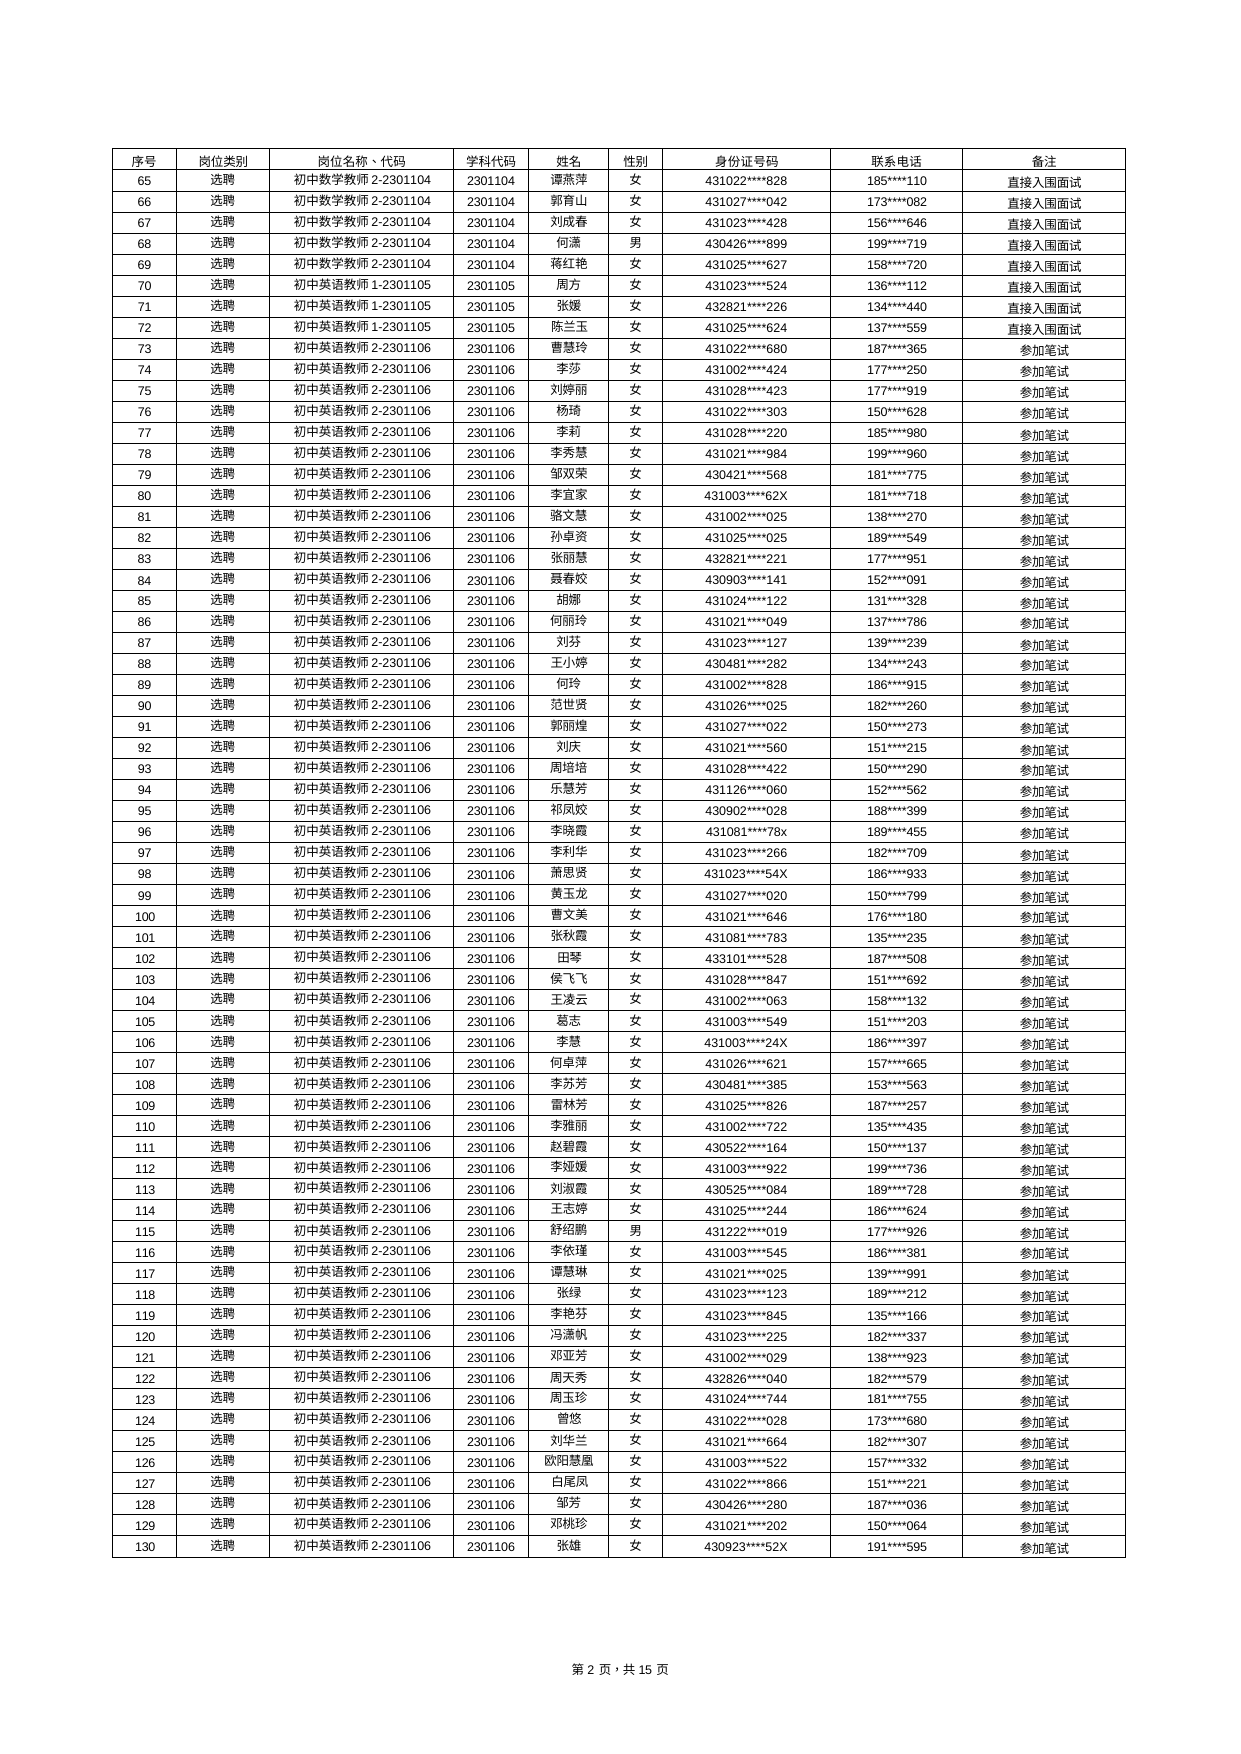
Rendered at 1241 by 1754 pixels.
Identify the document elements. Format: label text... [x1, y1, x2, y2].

table_cell 2301106 [454, 1515, 528, 1535]
table_cell 白尾凤 [529, 1473, 608, 1493]
table_cell 186****381 [831, 1242, 962, 1262]
table_cell 431025****627 [663, 255, 830, 274]
table_cell 选聘 [177, 843, 269, 863]
table_header 备注 [963, 149, 1125, 169]
table_cell 参加笔试 [963, 444, 1125, 464]
table_cell 130 [113, 1536, 176, 1557]
table_cell 初中数学教师2-2301104 [270, 192, 453, 212]
table_cell 参加笔试 [963, 1494, 1125, 1514]
table_cell 初中英语教师2-2301106 [270, 1074, 453, 1094]
table_cell 125 [113, 1431, 176, 1451]
table_cell 152****091 [831, 570, 962, 590]
table_cell 431022****866 [663, 1473, 830, 1493]
table_cell 430923****52X [663, 1536, 830, 1557]
table_cell 欧阳慧凰 [529, 1452, 608, 1472]
table_cell 430481****385 [663, 1074, 830, 1094]
table_cell 189****728 [831, 1179, 962, 1199]
table_cell 初中英语教师2-2301106 [270, 1137, 453, 1157]
table_cell 69 [113, 255, 176, 274]
table_cell 189****549 [831, 528, 962, 548]
table_cell 66 [113, 192, 176, 212]
table_cell 135****435 [831, 1116, 962, 1136]
table_cell 2301106 [454, 528, 528, 548]
table_cell 85 [113, 591, 176, 611]
table_cell 选聘 [177, 948, 269, 968]
table_cell 田琴 [529, 948, 608, 968]
table_cell 初中英语教师2-2301106 [270, 864, 453, 884]
table_cell 150****799 [831, 885, 962, 905]
table_cell 106 [113, 1032, 176, 1052]
table_cell 431003****24X [663, 1032, 830, 1052]
table_cell 萧思贤 [529, 864, 608, 884]
table_cell 431021****560 [663, 738, 830, 758]
table_cell 初中英语教师2-2301106 [270, 759, 453, 779]
table_cell 选聘 [177, 1389, 269, 1409]
table_cell 参加笔试 [963, 801, 1125, 821]
table_cell 431021****202 [663, 1515, 830, 1535]
table_cell 2301106 [454, 1347, 528, 1367]
table_cell 选聘 [177, 360, 269, 380]
table_cell 参加笔试 [963, 1074, 1125, 1094]
table_cell 431023****266 [663, 843, 830, 863]
table_cell 何潇 [529, 234, 608, 254]
table_cell 选聘 [177, 1494, 269, 1514]
table_cell 2301106 [454, 591, 528, 611]
table_cell 431002****828 [663, 675, 830, 695]
table_cell 431003****522 [663, 1452, 830, 1472]
table_cell 选聘 [177, 1284, 269, 1304]
table_cell 周方 [529, 276, 608, 296]
table_cell 177****926 [831, 1221, 962, 1241]
table_cell 187****036 [831, 1494, 962, 1514]
table_cell 选聘 [177, 423, 269, 443]
table_cell 初中英语教师2-2301106 [270, 990, 453, 1010]
table_cell 刘芬 [529, 633, 608, 653]
table_cell 2301106 [454, 738, 528, 758]
table_cell 187****508 [831, 948, 962, 968]
table_cell 参加笔试 [963, 423, 1125, 443]
table_cell 选聘 [177, 318, 269, 338]
table_cell 女 [609, 738, 662, 758]
table_cell 70 [113, 276, 176, 296]
table_cell 选聘 [177, 234, 269, 254]
table_cell 邓亚芳 [529, 1347, 608, 1367]
table_cell 女 [609, 170, 662, 191]
table_header 岗位名称、代码 [270, 149, 453, 169]
table_cell 参加笔试 [963, 885, 1125, 905]
table_cell 151****215 [831, 738, 962, 758]
table_cell 何丽玲 [529, 612, 608, 632]
table_cell 135****166 [831, 1305, 962, 1325]
table_cell 初中英语教师2-2301106 [270, 822, 453, 842]
table_cell 181****718 [831, 486, 962, 506]
table_header 岗位类别 [177, 149, 269, 169]
table_cell 刘成春 [529, 213, 608, 233]
table_cell 初中英语教师2-2301106 [270, 1242, 453, 1262]
table_cell 邓桃珍 [529, 1515, 608, 1535]
table_cell 2301106 [454, 885, 528, 905]
table_cell 选聘 [177, 170, 269, 191]
table_cell 199****719 [831, 234, 962, 254]
table_cell 2301106 [454, 843, 528, 863]
table_cell 参加笔试 [963, 759, 1125, 779]
table_cell 聂春姣 [529, 570, 608, 590]
table_cell 郭育山 [529, 192, 608, 212]
table_cell 127 [113, 1473, 176, 1493]
table_cell 初中英语教师2-2301106 [270, 801, 453, 821]
table_cell 初中英语教师2-2301106 [270, 1326, 453, 1346]
table_cell 173****082 [831, 192, 962, 212]
table_cell 参加笔试 [963, 906, 1125, 926]
table_cell 158****720 [831, 255, 962, 274]
table_cell 女 [609, 696, 662, 716]
table_cell 初中英语教师2-2301106 [270, 1536, 453, 1557]
table_cell 94 [113, 780, 176, 800]
table_cell 2301106 [454, 759, 528, 779]
table_cell 431023****428 [663, 213, 830, 233]
table_cell 2301106 [454, 696, 528, 716]
table_cell 葛志 [529, 1011, 608, 1031]
table_cell 89 [113, 675, 176, 695]
table_cell 139****239 [831, 633, 962, 653]
table_cell 2301106 [454, 1011, 528, 1031]
table_cell 2301106 [454, 1158, 528, 1178]
table_cell 女 [609, 822, 662, 842]
table_cell 139****991 [831, 1263, 962, 1283]
table_cell 王凌云 [529, 990, 608, 1010]
table_cell 431024****122 [663, 591, 830, 611]
table_cell 参加笔试 [963, 654, 1125, 674]
table_cell 选聘 [177, 1536, 269, 1557]
table_cell 431028****847 [663, 969, 830, 989]
table_cell 430902****028 [663, 801, 830, 821]
table_cell 李秀慧 [529, 444, 608, 464]
table_cell 选聘 [177, 1116, 269, 1136]
table_cell 杨琦 [529, 402, 608, 422]
table_cell 2301106 [454, 948, 528, 968]
table_cell 直接入围面试 [963, 297, 1125, 317]
table_cell 参加笔试 [963, 339, 1125, 359]
table_cell 直接入围面试 [963, 213, 1125, 233]
table_cell 女 [609, 864, 662, 884]
table_cell 199****736 [831, 1158, 962, 1178]
table_cell 2301105 [454, 276, 528, 296]
table_cell 2301106 [454, 1368, 528, 1388]
table_cell 初中英语教师2-2301106 [270, 885, 453, 905]
table_cell 432821****226 [663, 297, 830, 317]
table_cell 李莉 [529, 423, 608, 443]
table_cell 参加笔试 [963, 528, 1125, 548]
table_header 学科代码 [454, 149, 528, 169]
table_cell 女 [609, 759, 662, 779]
table_cell 431027****020 [663, 885, 830, 905]
table_cell 93 [113, 759, 176, 779]
table_cell 124 [113, 1410, 176, 1430]
table_cell 女 [609, 1347, 662, 1367]
table_cell 参加笔试 [963, 402, 1125, 422]
table_cell 431023****225 [663, 1326, 830, 1346]
table_cell 150****273 [831, 717, 962, 737]
table_cell 2301106 [454, 486, 528, 506]
table_cell 2301106 [454, 801, 528, 821]
table_cell 初中英语教师2-2301106 [270, 1053, 453, 1073]
table_cell 431021****049 [663, 612, 830, 632]
table_cell 121 [113, 1347, 176, 1367]
table_cell 参加笔试 [963, 1116, 1125, 1136]
table_cell 直接入围面试 [963, 170, 1125, 191]
table_cell 初中英语教师2-2301106 [270, 465, 453, 485]
table_cell 选聘 [177, 1137, 269, 1157]
table_cell 选聘 [177, 1242, 269, 1262]
table_cell 冯潇帆 [529, 1326, 608, 1346]
table_cell 431022****303 [663, 402, 830, 422]
table_cell 初中数学教师2-2301104 [270, 255, 453, 274]
table_cell 女 [609, 1074, 662, 1094]
table_cell 431026****621 [663, 1053, 830, 1073]
table_cell 431022****028 [663, 1410, 830, 1430]
table_cell 李娅媛 [529, 1158, 608, 1178]
table_cell 134****243 [831, 654, 962, 674]
table_cell 2301106 [454, 969, 528, 989]
table_cell 参加笔试 [963, 360, 1125, 380]
table_cell 参加笔试 [963, 948, 1125, 968]
table_cell 刘庆 [529, 738, 608, 758]
table_cell 430525****084 [663, 1179, 830, 1199]
table_cell 选聘 [177, 612, 269, 632]
table_cell 430421****568 [663, 465, 830, 485]
table_cell 138****270 [831, 507, 962, 527]
table_cell 黄玉龙 [529, 885, 608, 905]
table_cell 选聘 [177, 717, 269, 737]
table_cell 431027****022 [663, 717, 830, 737]
table_cell 女 [609, 486, 662, 506]
table_cell 初中英语教师2-2301106 [270, 1515, 453, 1535]
table_cell 116 [113, 1242, 176, 1262]
table_cell 男 [609, 1221, 662, 1241]
table_cell 参加笔试 [963, 1158, 1125, 1178]
table_cell 女 [609, 423, 662, 443]
table_cell 谭慧琳 [529, 1263, 608, 1283]
table_cell 2301106 [454, 864, 528, 884]
table_cell 2301106 [454, 465, 528, 485]
table_cell 109 [113, 1095, 176, 1115]
table_cell 初中英语教师2-2301106 [270, 570, 453, 590]
table_cell 女 [609, 1095, 662, 1115]
table_cell 2301106 [454, 1389, 528, 1409]
table_cell 女 [609, 1494, 662, 1514]
table_cell 150****290 [831, 759, 962, 779]
table_cell 187****365 [831, 339, 962, 359]
table_cell 选聘 [177, 1011, 269, 1031]
table_cell 周玉珍 [529, 1389, 608, 1409]
table_cell 186****624 [831, 1200, 962, 1220]
table_cell 初中英语教师2-2301106 [270, 507, 453, 527]
table_cell 150****628 [831, 402, 962, 422]
table_cell 156****646 [831, 213, 962, 233]
table_cell 女 [609, 1200, 662, 1220]
table_cell 李宜家 [529, 486, 608, 506]
table_cell 初中英语教师2-2301106 [270, 1200, 453, 1220]
table_cell 女 [609, 612, 662, 632]
table_cell 乐慧芳 [529, 780, 608, 800]
table_cell 女 [609, 1431, 662, 1451]
table_cell 2301106 [454, 1473, 528, 1493]
table_cell 女 [609, 570, 662, 590]
table_cell 初中英语教师2-2301106 [270, 612, 453, 632]
table_cell 邹芳 [529, 1494, 608, 1514]
table_cell 参加笔试 [963, 612, 1125, 632]
table_cell 初中英语教师2-2301106 [270, 1389, 453, 1409]
table_cell 111 [113, 1137, 176, 1157]
table_cell 女 [609, 969, 662, 989]
table_cell 初中英语教师2-2301106 [270, 696, 453, 716]
table_cell 134****440 [831, 297, 962, 317]
table_cell 431002****029 [663, 1347, 830, 1367]
table_cell 431021****984 [663, 444, 830, 464]
table_cell 初中英语教师2-2301106 [270, 402, 453, 422]
table_cell 185****110 [831, 170, 962, 191]
table_cell 119 [113, 1305, 176, 1325]
table_cell 432821****221 [663, 549, 830, 569]
table_cell 孙卓资 [529, 528, 608, 548]
table_cell 432826****040 [663, 1368, 830, 1388]
table_cell 初中英语教师2-2301106 [270, 738, 453, 758]
table_cell 选聘 [177, 759, 269, 779]
table_cell 431028****423 [663, 381, 830, 401]
table_cell 选聘 [177, 213, 269, 233]
table_cell 初中英语教师2-2301106 [270, 528, 453, 548]
table_cell 曾悠 [529, 1410, 608, 1430]
table_cell 初中英语教师2-2301106 [270, 1347, 453, 1367]
table_cell 2301106 [454, 1221, 528, 1241]
table_cell 参加笔试 [963, 591, 1125, 611]
table_cell 男 [609, 234, 662, 254]
table_cell 2301106 [454, 423, 528, 443]
table_cell 118 [113, 1284, 176, 1304]
table_cell 选聘 [177, 696, 269, 716]
table_cell 初中英语教师2-2301106 [270, 906, 453, 926]
table_cell 176****180 [831, 906, 962, 926]
table_cell 95 [113, 801, 176, 821]
table_cell 84 [113, 570, 176, 590]
table_cell 2301104 [454, 213, 528, 233]
table_cell 选聘 [177, 885, 269, 905]
table_cell 431022****828 [663, 170, 830, 191]
table_cell 81 [113, 507, 176, 527]
table_cell 女 [609, 1389, 662, 1409]
table_cell 150****064 [831, 1515, 962, 1535]
table_cell 参加笔试 [963, 969, 1125, 989]
table_cell 蒋红艳 [529, 255, 608, 274]
table_cell 2301106 [454, 906, 528, 926]
table_cell 初中英语教师2-2301106 [270, 1431, 453, 1451]
table_cell 选聘 [177, 570, 269, 590]
table_cell 女 [609, 843, 662, 863]
table_cell 选聘 [177, 654, 269, 674]
table_cell 初中英语教师2-2301106 [270, 1305, 453, 1325]
table_cell 431023****524 [663, 276, 830, 296]
table_cell 2301106 [454, 675, 528, 695]
table_cell 女 [609, 1116, 662, 1136]
table_cell 431024****744 [663, 1389, 830, 1409]
table_cell 参加笔试 [963, 822, 1125, 842]
table_cell 初中英语教师2-2301106 [270, 381, 453, 401]
table_cell 女 [609, 990, 662, 1010]
table_cell 191****595 [831, 1536, 962, 1557]
table_cell 120 [113, 1326, 176, 1346]
table_cell 431002****722 [663, 1116, 830, 1136]
table_cell 选聘 [177, 738, 269, 758]
table_cell 女 [609, 402, 662, 422]
table_cell 参加笔试 [963, 990, 1125, 1010]
table_cell 王志婷 [529, 1200, 608, 1220]
table_cell 陈兰玉 [529, 318, 608, 338]
table_cell 参加笔试 [963, 675, 1125, 695]
table_cell 女 [609, 465, 662, 485]
table_cell 参加笔试 [963, 1389, 1125, 1409]
table_cell 2301106 [454, 1410, 528, 1430]
table_cell 2301106 [454, 717, 528, 737]
table_cell 直接入围面试 [963, 318, 1125, 338]
table_cell 女 [609, 1137, 662, 1157]
table_cell 2301106 [454, 654, 528, 674]
table_cell 137****559 [831, 318, 962, 338]
table_cell 初中英语教师2-2301106 [270, 360, 453, 380]
table_cell 431002****063 [663, 990, 830, 1010]
table_cell 430426****280 [663, 1494, 830, 1514]
table_cell 80 [113, 486, 176, 506]
table_cell 选聘 [177, 1074, 269, 1094]
table_cell 99 [113, 885, 176, 905]
table_cell 431025****624 [663, 318, 830, 338]
table_cell 何卓萍 [529, 1053, 608, 1073]
table_cell 女 [609, 339, 662, 359]
table_cell 131****328 [831, 591, 962, 611]
table_cell 刘婷丽 [529, 381, 608, 401]
table_cell 102 [113, 948, 176, 968]
table_cell 选聘 [177, 549, 269, 569]
table_cell 2301104 [454, 170, 528, 191]
table_cell 参加笔试 [963, 780, 1125, 800]
table_cell 初中英语教师2-2301106 [270, 1263, 453, 1283]
table_cell 邹双荣 [529, 465, 608, 485]
table_cell 123 [113, 1389, 176, 1409]
table_cell 2301106 [454, 1242, 528, 1262]
table_cell 2301104 [454, 234, 528, 254]
table_cell 431081****78x [663, 822, 830, 842]
table_cell 周天秀 [529, 1368, 608, 1388]
table_cell 女 [609, 1011, 662, 1031]
table_cell 参加笔试 [963, 1200, 1125, 1220]
table_cell 初中数学教师2-2301104 [270, 213, 453, 233]
table_cell 100 [113, 906, 176, 926]
table_cell 431023****845 [663, 1305, 830, 1325]
table_cell 参加笔试 [963, 507, 1125, 527]
table_cell 137****786 [831, 612, 962, 632]
table_cell 选聘 [177, 192, 269, 212]
table_cell 选聘 [177, 1158, 269, 1178]
table_cell 参加笔试 [963, 1242, 1125, 1262]
table_cell 151****692 [831, 969, 962, 989]
table_cell 2301106 [454, 1305, 528, 1325]
table_cell 初中英语教师2-2301106 [270, 1452, 453, 1472]
table_cell 431023****123 [663, 1284, 830, 1304]
table_cell 选聘 [177, 486, 269, 506]
table_cell 参加笔试 [963, 1515, 1125, 1535]
table_cell 女 [609, 780, 662, 800]
table_cell 李利华 [529, 843, 608, 863]
table_cell 126 [113, 1452, 176, 1472]
table_cell 初中英语教师2-2301106 [270, 843, 453, 863]
table_cell 女 [609, 255, 662, 274]
table_cell 女 [609, 1305, 662, 1325]
table_cell 何玲 [529, 675, 608, 695]
table_cell 173****680 [831, 1410, 962, 1430]
table_cell 女 [609, 1410, 662, 1430]
table_cell 直接入围面试 [963, 276, 1125, 296]
table_cell 女 [609, 633, 662, 653]
table_cell 选聘 [177, 1200, 269, 1220]
table_cell 2301106 [454, 360, 528, 380]
table_cell 李艳芬 [529, 1305, 608, 1325]
table_cell 77 [113, 423, 176, 443]
table_cell 101 [113, 927, 176, 947]
table_cell 女 [609, 801, 662, 821]
table_cell 181****775 [831, 465, 962, 485]
table_cell 选聘 [177, 927, 269, 947]
table_cell 114 [113, 1200, 176, 1220]
table_cell 65 [113, 170, 176, 191]
table_cell 2301106 [454, 549, 528, 569]
table_cell 185****980 [831, 423, 962, 443]
table_cell 直接入围面试 [963, 234, 1125, 254]
table_cell 女 [609, 591, 662, 611]
table_cell 2301106 [454, 444, 528, 464]
table_cell 选聘 [177, 1410, 269, 1430]
table_cell 选聘 [177, 381, 269, 401]
table_cell 431081****783 [663, 927, 830, 947]
table_cell 女 [609, 717, 662, 737]
table_cell 李莎 [529, 360, 608, 380]
table_cell 177****919 [831, 381, 962, 401]
table_cell 女 [609, 444, 662, 464]
table_cell 73 [113, 339, 176, 359]
table_cell 选聘 [177, 339, 269, 359]
table_cell 张秋霞 [529, 927, 608, 947]
table_cell 189****455 [831, 822, 962, 842]
table_cell 431002****424 [663, 360, 830, 380]
table_cell 117 [113, 1263, 176, 1283]
table_cell 431026****025 [663, 696, 830, 716]
table_cell 初中英语教师2-2301106 [270, 675, 453, 695]
table_cell 女 [609, 528, 662, 548]
table_cell 2301105 [454, 318, 528, 338]
table_cell 初中英语教师2-2301106 [270, 1158, 453, 1178]
table_cell 女 [609, 1515, 662, 1535]
table_cell 参加笔试 [963, 696, 1125, 716]
table_cell 初中英语教师2-2301106 [270, 1221, 453, 1241]
table_cell 431003****545 [663, 1242, 830, 1262]
table_cell 189****212 [831, 1284, 962, 1304]
table_cell 2301106 [454, 927, 528, 947]
table_cell 2301104 [454, 255, 528, 274]
table_cell 初中英语教师1-2301105 [270, 318, 453, 338]
table_cell 女 [609, 381, 662, 401]
table_cell 女 [609, 1053, 662, 1073]
table_cell 参加笔试 [963, 1284, 1125, 1304]
table_cell 参加笔试 [963, 1431, 1125, 1451]
table_cell 431126****060 [663, 780, 830, 800]
table_cell 79 [113, 465, 176, 485]
table_cell 参加笔试 [963, 864, 1125, 884]
table_cell 初中数学教师2-2301104 [270, 170, 453, 191]
table_cell 参加笔试 [963, 1032, 1125, 1052]
table_cell 初中英语教师2-2301106 [270, 486, 453, 506]
table_cell 431023****127 [663, 633, 830, 653]
table_cell 151****221 [831, 1473, 962, 1493]
table_cell 186****915 [831, 675, 962, 695]
table_cell 71 [113, 297, 176, 317]
table_cell 90 [113, 696, 176, 716]
table_cell 431003****549 [663, 1011, 830, 1031]
table_cell 张雄 [529, 1536, 608, 1557]
table_cell 参加笔试 [963, 738, 1125, 758]
table_cell 女 [609, 1263, 662, 1283]
table_cell 2301106 [454, 570, 528, 590]
table_cell 67 [113, 213, 176, 233]
table_cell 直接入围面试 [963, 192, 1125, 212]
table_cell 女 [609, 675, 662, 695]
table_cell 431025****826 [663, 1095, 830, 1115]
table_cell 初中英语教师2-2301106 [270, 654, 453, 674]
table_cell 2301106 [454, 612, 528, 632]
table_cell 105 [113, 1011, 176, 1031]
table_cell 186****397 [831, 1032, 962, 1052]
table_cell 选聘 [177, 444, 269, 464]
table_cell 女 [609, 507, 662, 527]
table_cell 78 [113, 444, 176, 464]
table_cell 初中英语教师2-2301106 [270, 1032, 453, 1052]
table_cell 182****579 [831, 1368, 962, 1388]
table_cell 初中数学教师2-2301104 [270, 234, 453, 254]
table_cell 431021****664 [663, 1431, 830, 1451]
table_cell 参加笔试 [963, 465, 1125, 485]
table_cell 选聘 [177, 507, 269, 527]
table_cell 参加笔试 [963, 1053, 1125, 1073]
table_cell 张媛 [529, 297, 608, 317]
table_cell 参加笔试 [963, 1473, 1125, 1493]
table_cell 郭丽煌 [529, 717, 608, 737]
table_cell 选聘 [177, 1053, 269, 1073]
table_cell 181****755 [831, 1389, 962, 1409]
table_cell 2301105 [454, 297, 528, 317]
table_cell 2301106 [454, 990, 528, 1010]
table_cell 122 [113, 1368, 176, 1388]
table_cell 李雅丽 [529, 1116, 608, 1136]
table_cell 2301106 [454, 1284, 528, 1304]
table_cell 选聘 [177, 990, 269, 1010]
table_cell 2301106 [454, 1200, 528, 1220]
table_cell 87 [113, 633, 176, 653]
table_cell 选聘 [177, 1473, 269, 1493]
table_cell 153****563 [831, 1074, 962, 1094]
table_cell 选聘 [177, 1515, 269, 1535]
table_cell 女 [609, 1536, 662, 1557]
table_cell 参加笔试 [963, 1368, 1125, 1388]
table_cell 女 [609, 1452, 662, 1472]
table_cell 祁凤姣 [529, 801, 608, 821]
table_cell 2301106 [454, 780, 528, 800]
table_cell 女 [609, 948, 662, 968]
table_cell 2301106 [454, 1431, 528, 1451]
table_cell 参加笔试 [963, 633, 1125, 653]
table_cell 骆文慧 [529, 507, 608, 527]
table_cell 初中英语教师1-2301105 [270, 297, 453, 317]
table_cell 107 [113, 1053, 176, 1073]
table_header 序号 [113, 149, 176, 169]
table_cell 参加笔试 [963, 1179, 1125, 1199]
table_cell 参加笔试 [963, 381, 1125, 401]
table_cell 选聘 [177, 1452, 269, 1472]
table_cell 选聘 [177, 255, 269, 274]
table_cell 曹慧玲 [529, 339, 608, 359]
table_cell 女 [609, 1179, 662, 1199]
table_cell 参加笔试 [963, 1095, 1125, 1115]
table_cell 68 [113, 234, 176, 254]
table_cell 431028****422 [663, 759, 830, 779]
table_cell 186****933 [831, 864, 962, 884]
table_cell 女 [609, 1158, 662, 1178]
table_cell 初中英语教师2-2301106 [270, 1473, 453, 1493]
table_cell 129 [113, 1515, 176, 1535]
table_cell 李苏芳 [529, 1074, 608, 1094]
table_cell 参加笔试 [963, 1221, 1125, 1241]
table_cell 2301106 [454, 1494, 528, 1514]
table_cell 参加笔试 [963, 717, 1125, 737]
table_cell 2301106 [454, 1536, 528, 1557]
table_cell 初中英语教师2-2301106 [270, 633, 453, 653]
table_cell 选聘 [177, 591, 269, 611]
table_cell 参加笔试 [963, 1347, 1125, 1367]
table_cell 选聘 [177, 1263, 269, 1283]
table_cell 参加笔试 [963, 927, 1125, 947]
table_cell 86 [113, 612, 176, 632]
table_cell 151****203 [831, 1011, 962, 1031]
table_cell 2301106 [454, 633, 528, 653]
table_cell 参加笔试 [963, 1536, 1125, 1557]
table_cell 2301104 [454, 192, 528, 212]
table_cell 113 [113, 1179, 176, 1199]
table_cell 女 [609, 906, 662, 926]
table_cell 周培培 [529, 759, 608, 779]
table_cell 177****951 [831, 549, 962, 569]
table_cell 选聘 [177, 297, 269, 317]
table_cell 参加笔试 [963, 1410, 1125, 1430]
table_cell 431027****042 [663, 192, 830, 212]
table_cell 112 [113, 1158, 176, 1178]
table_cell 431023****54X [663, 864, 830, 884]
table_cell 选聘 [177, 402, 269, 422]
table_cell 431025****025 [663, 528, 830, 548]
table_cell 范世贤 [529, 696, 608, 716]
table_header 联系电话 [831, 149, 962, 169]
table_cell 选聘 [177, 1095, 269, 1115]
table_cell 参加笔试 [963, 570, 1125, 590]
table_cell 初中英语教师2-2301106 [270, 1494, 453, 1514]
table_cell 108 [113, 1074, 176, 1094]
table_cell 曹文美 [529, 906, 608, 926]
table_cell 选聘 [177, 1305, 269, 1325]
table_cell 选聘 [177, 1368, 269, 1388]
table_cell 初中英语教师2-2301106 [270, 717, 453, 737]
table_cell 433101****528 [663, 948, 830, 968]
table_cell 82 [113, 528, 176, 548]
table_cell 初中英语教师2-2301106 [270, 780, 453, 800]
table_cell 李依瑾 [529, 1242, 608, 1262]
table_cell 女 [609, 654, 662, 674]
table_cell 150****137 [831, 1137, 962, 1157]
table_cell 431003****62X [663, 486, 830, 506]
table_cell 430481****282 [663, 654, 830, 674]
table_cell 参加笔试 [963, 1305, 1125, 1325]
table_cell 初中英语教师2-2301106 [270, 423, 453, 443]
table_cell 刘淑霞 [529, 1179, 608, 1199]
table_cell 初中英语教师2-2301106 [270, 1095, 453, 1115]
table_cell 199****960 [831, 444, 962, 464]
table_cell 初中英语教师2-2301106 [270, 927, 453, 947]
table_cell 2301106 [454, 1053, 528, 1073]
table_cell 选聘 [177, 1347, 269, 1367]
table_cell 初中英语教师2-2301106 [270, 339, 453, 359]
table_cell 92 [113, 738, 176, 758]
table_cell 参加笔试 [963, 486, 1125, 506]
table_cell 初中英语教师2-2301106 [270, 1368, 453, 1388]
table_cell 74 [113, 360, 176, 380]
table_cell 选聘 [177, 675, 269, 695]
table_cell 72 [113, 318, 176, 338]
table_cell 选聘 [177, 465, 269, 485]
table_cell 157****665 [831, 1053, 962, 1073]
table_cell 182****260 [831, 696, 962, 716]
table_cell 157****332 [831, 1452, 962, 1472]
table_cell 初中英语教师2-2301106 [270, 549, 453, 569]
table_cell 侯飞飞 [529, 969, 608, 989]
table_cell 女 [609, 1368, 662, 1388]
table_cell 431003****922 [663, 1158, 830, 1178]
table_cell 97 [113, 843, 176, 863]
table_cell 431028****220 [663, 423, 830, 443]
table_cell 张绿 [529, 1284, 608, 1304]
table_cell 177****250 [831, 360, 962, 380]
table_cell 初中英语教师2-2301106 [270, 948, 453, 968]
table_cell 参加笔试 [963, 1452, 1125, 1472]
table_cell 选聘 [177, 1032, 269, 1052]
table_cell 选聘 [177, 1179, 269, 1199]
table_cell 104 [113, 990, 176, 1010]
table_cell 选聘 [177, 528, 269, 548]
table_cell 初中英语教师2-2301106 [270, 1179, 453, 1199]
table_cell 75 [113, 381, 176, 401]
table_cell 女 [609, 213, 662, 233]
table_header 姓名 [529, 149, 608, 169]
table_cell 152****562 [831, 780, 962, 800]
table_cell 女 [609, 1326, 662, 1346]
table_cell 李慧 [529, 1032, 608, 1052]
table_cell 选聘 [177, 1431, 269, 1451]
table_cell 2301106 [454, 1074, 528, 1094]
table_cell 刘华兰 [529, 1431, 608, 1451]
table_cell 雷林芳 [529, 1095, 608, 1115]
table_cell 2301106 [454, 1137, 528, 1157]
table_cell 参加笔试 [963, 1263, 1125, 1283]
table_cell 初中英语教师2-2301106 [270, 1410, 453, 1430]
table_cell 张丽慧 [529, 549, 608, 569]
table_cell 430903****141 [663, 570, 830, 590]
table_cell 直接入围面试 [963, 255, 1125, 274]
table_cell 选聘 [177, 969, 269, 989]
table_cell 女 [609, 549, 662, 569]
table_cell 初中英语教师2-2301106 [270, 591, 453, 611]
table_cell 李晓霞 [529, 822, 608, 842]
table_cell 选聘 [177, 864, 269, 884]
table_cell 98 [113, 864, 176, 884]
table_cell 182****307 [831, 1431, 962, 1451]
table_cell 女 [609, 297, 662, 317]
table_cell 参加笔试 [963, 1326, 1125, 1346]
table_cell 选聘 [177, 780, 269, 800]
table_cell 选聘 [177, 276, 269, 296]
table_cell 女 [609, 1242, 662, 1262]
table_cell 初中英语教师1-2301105 [270, 276, 453, 296]
table_cell 2301106 [454, 339, 528, 359]
table_cell 135****235 [831, 927, 962, 947]
table_header 身份证号码 [663, 149, 830, 169]
table_cell 参加笔试 [963, 1137, 1125, 1157]
table_cell 2301106 [454, 381, 528, 401]
table_cell 188****399 [831, 801, 962, 821]
table_cell 女 [609, 318, 662, 338]
table_cell 初中英语教师2-2301106 [270, 1284, 453, 1304]
table_cell 2301106 [454, 1179, 528, 1199]
table_cell 女 [609, 192, 662, 212]
table_cell 初中英语教师2-2301106 [270, 1011, 453, 1031]
table_cell 女 [609, 1284, 662, 1304]
table_cell 赵碧霞 [529, 1137, 608, 1157]
table_cell 115 [113, 1221, 176, 1241]
table_cell 110 [113, 1116, 176, 1136]
table_cell 初中英语教师2-2301106 [270, 969, 453, 989]
table_cell 女 [609, 1032, 662, 1052]
table_cell 女 [609, 927, 662, 947]
table_cell 2301106 [454, 1326, 528, 1346]
table_cell 舒绍鹏 [529, 1221, 608, 1241]
table_cell 2301106 [454, 1032, 528, 1052]
table_cell 182****709 [831, 843, 962, 863]
table_cell 谭燕萍 [529, 170, 608, 191]
table_cell 76 [113, 402, 176, 422]
table_cell 96 [113, 822, 176, 842]
table_cell 参加笔试 [963, 549, 1125, 569]
table_cell 参加笔试 [963, 1011, 1125, 1031]
table_cell 128 [113, 1494, 176, 1514]
table_cell 2301106 [454, 1452, 528, 1472]
table_cell 2301106 [454, 507, 528, 527]
table_cell 初中英语教师2-2301106 [270, 444, 453, 464]
table_cell 136****112 [831, 276, 962, 296]
table_cell 2301106 [454, 1263, 528, 1283]
table_cell 王小婷 [529, 654, 608, 674]
table_cell 103 [113, 969, 176, 989]
table_cell 参加笔试 [963, 843, 1125, 863]
table_cell 431222****019 [663, 1221, 830, 1241]
table_cell 88 [113, 654, 176, 674]
table_cell 2301106 [454, 1095, 528, 1115]
table_cell 91 [113, 717, 176, 737]
table_cell 选聘 [177, 822, 269, 842]
table_cell 431002****025 [663, 507, 830, 527]
table_cell 初中英语教师2-2301106 [270, 1116, 453, 1136]
table_cell 2301106 [454, 822, 528, 842]
table_cell 选聘 [177, 1221, 269, 1241]
table_cell 2301106 [454, 402, 528, 422]
table_cell 选聘 [177, 633, 269, 653]
table_cell 138****923 [831, 1347, 962, 1367]
table_cell 430426****899 [663, 234, 830, 254]
table_cell 431021****646 [663, 906, 830, 926]
table_cell 83 [113, 549, 176, 569]
table_cell 选聘 [177, 906, 269, 926]
table_cell 选聘 [177, 1326, 269, 1346]
table_cell 女 [609, 276, 662, 296]
table_cell 431021****025 [663, 1263, 830, 1283]
table_cell 182****337 [831, 1326, 962, 1346]
table_cell 187****257 [831, 1095, 962, 1115]
table_cell 430522****164 [663, 1137, 830, 1157]
table_cell 女 [609, 360, 662, 380]
table_cell 选聘 [177, 801, 269, 821]
table_cell 431025****244 [663, 1200, 830, 1220]
table_cell 女 [609, 885, 662, 905]
table_cell 女 [609, 1473, 662, 1493]
table_cell 158****132 [831, 990, 962, 1010]
table_cell 2301106 [454, 1116, 528, 1136]
table_cell 431022****680 [663, 339, 830, 359]
table_header 性别 [609, 149, 662, 169]
table_cell 胡娜 [529, 591, 608, 611]
